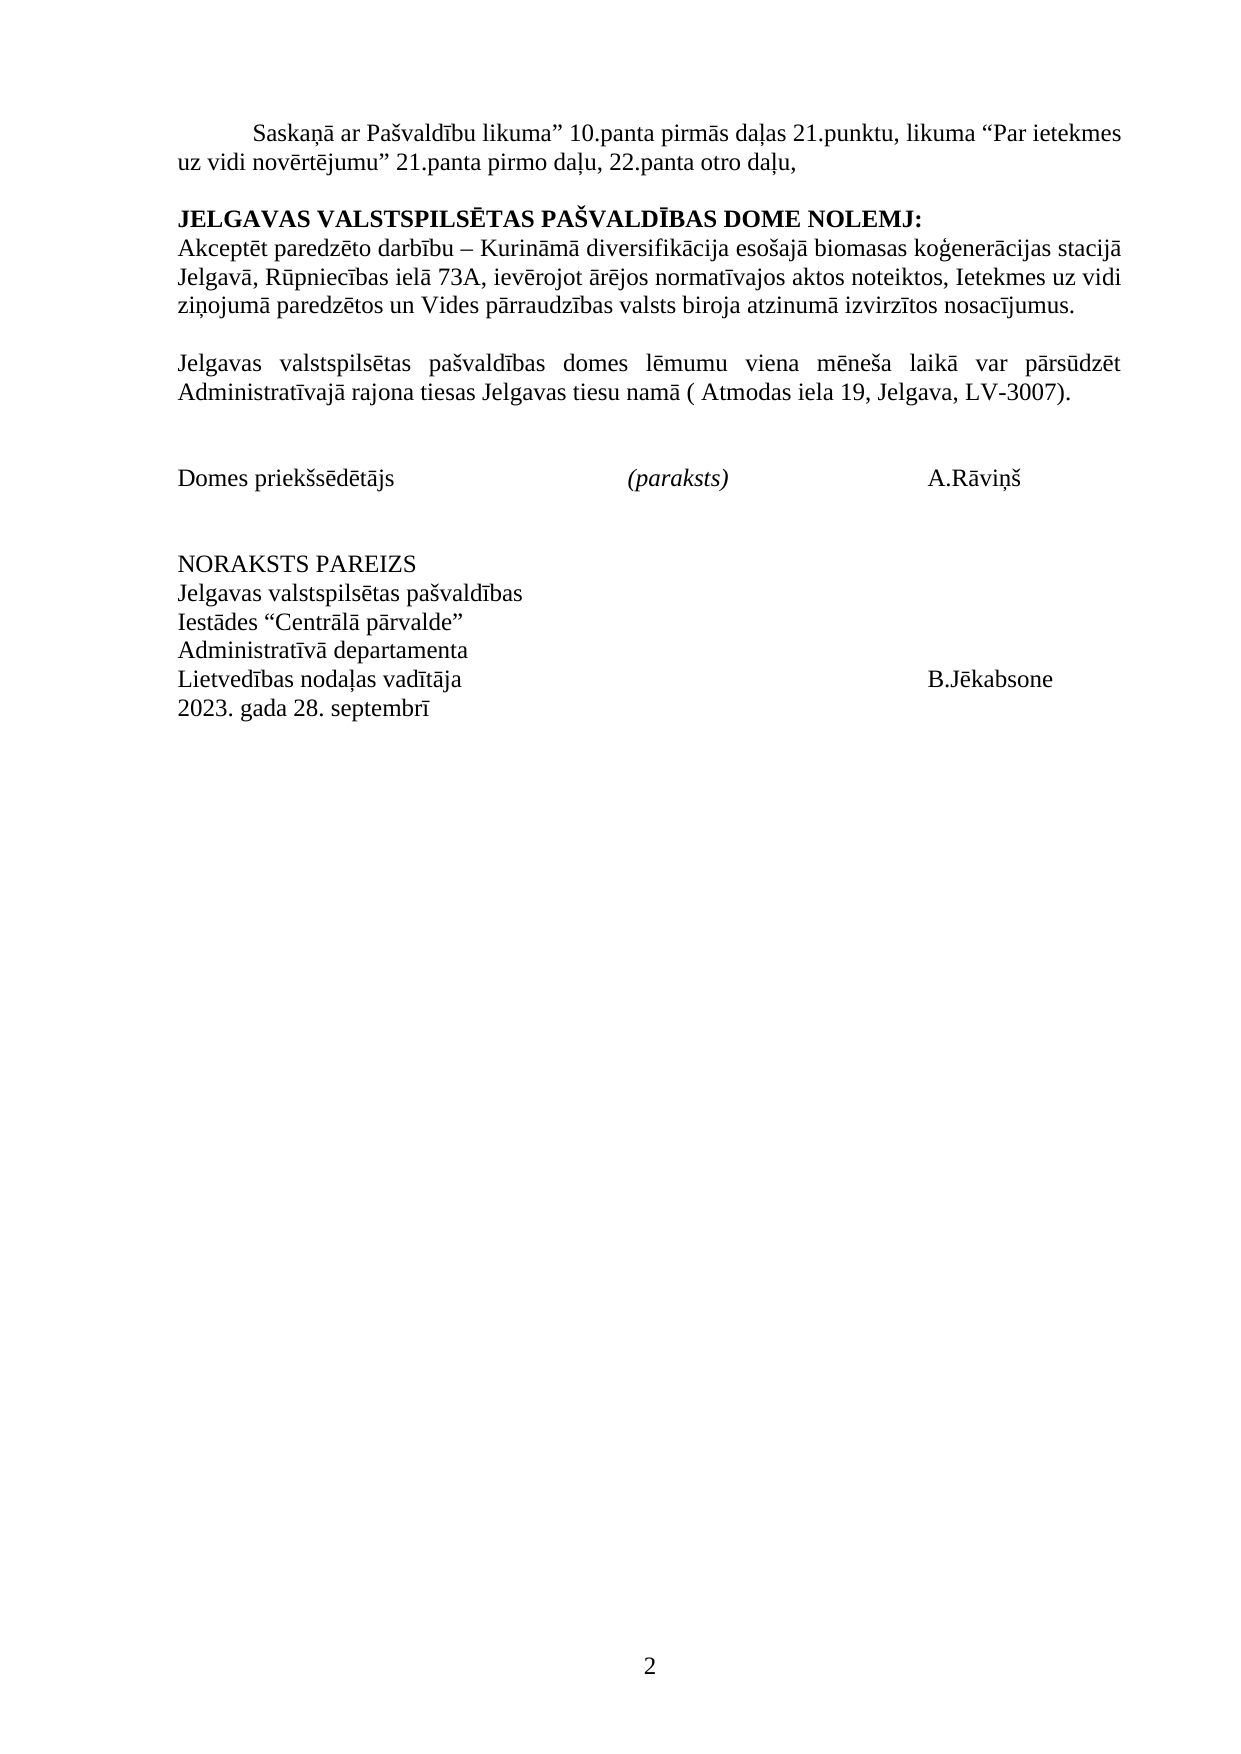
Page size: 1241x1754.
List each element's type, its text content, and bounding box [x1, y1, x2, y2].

text Akceptēt paredzēto darbību – Kurināmā diversifikācija esošajā biomasas koģenerācijas stacijā Jelgavā, Rūpniecības ielā 73A, ievērojot ārējos normatīvajos aktos noteiktos, Ietekmes uz vidi ziņojumā paredzētos un Vides pārraudzības valsts biroja atzinumā izvirzītos nosacījumus. [177, 233, 1122, 319]
text Jelgavas valstspilsētas pašvaldības domes lēmumu viena mēneša laikā var pārsūdzēt Administratīvajā rajona tiesas Jelgavas tiesu namā ( Atmodas iela 19, Jelgava, LV-3007). [177, 348, 1122, 406]
text Saskaņā ar Pašvaldību likuma” 10.panta pirmās daļas 21.punktu, likuma “Par ietekmes uz vidi novērtējumu” 21.panta pirmo daļu, 22.panta otro daļu, [177, 118, 1122, 176]
text Domes priekšsēdētājs (paraksts) A.Rāviņš [177, 463, 1122, 492]
text JELGAVAS VALSTSPILSĒTAS PAŠVALDĪBAS DOME NOLEMJ: [177, 204, 1122, 233]
text NORAKSTS PAREIZS [177, 549, 1122, 578]
text Lietvedības nodaļas vadītāja B.Jēkabsone [177, 664, 1122, 693]
text 2023. gada 28. septembrī [177, 693, 1122, 722]
text Administratīvā departamenta [177, 636, 1122, 664]
text Jelgavas valstspilsētas pašvaldības [177, 578, 1122, 607]
text Iestādes “Centrālā pārvalde” [177, 607, 1122, 636]
